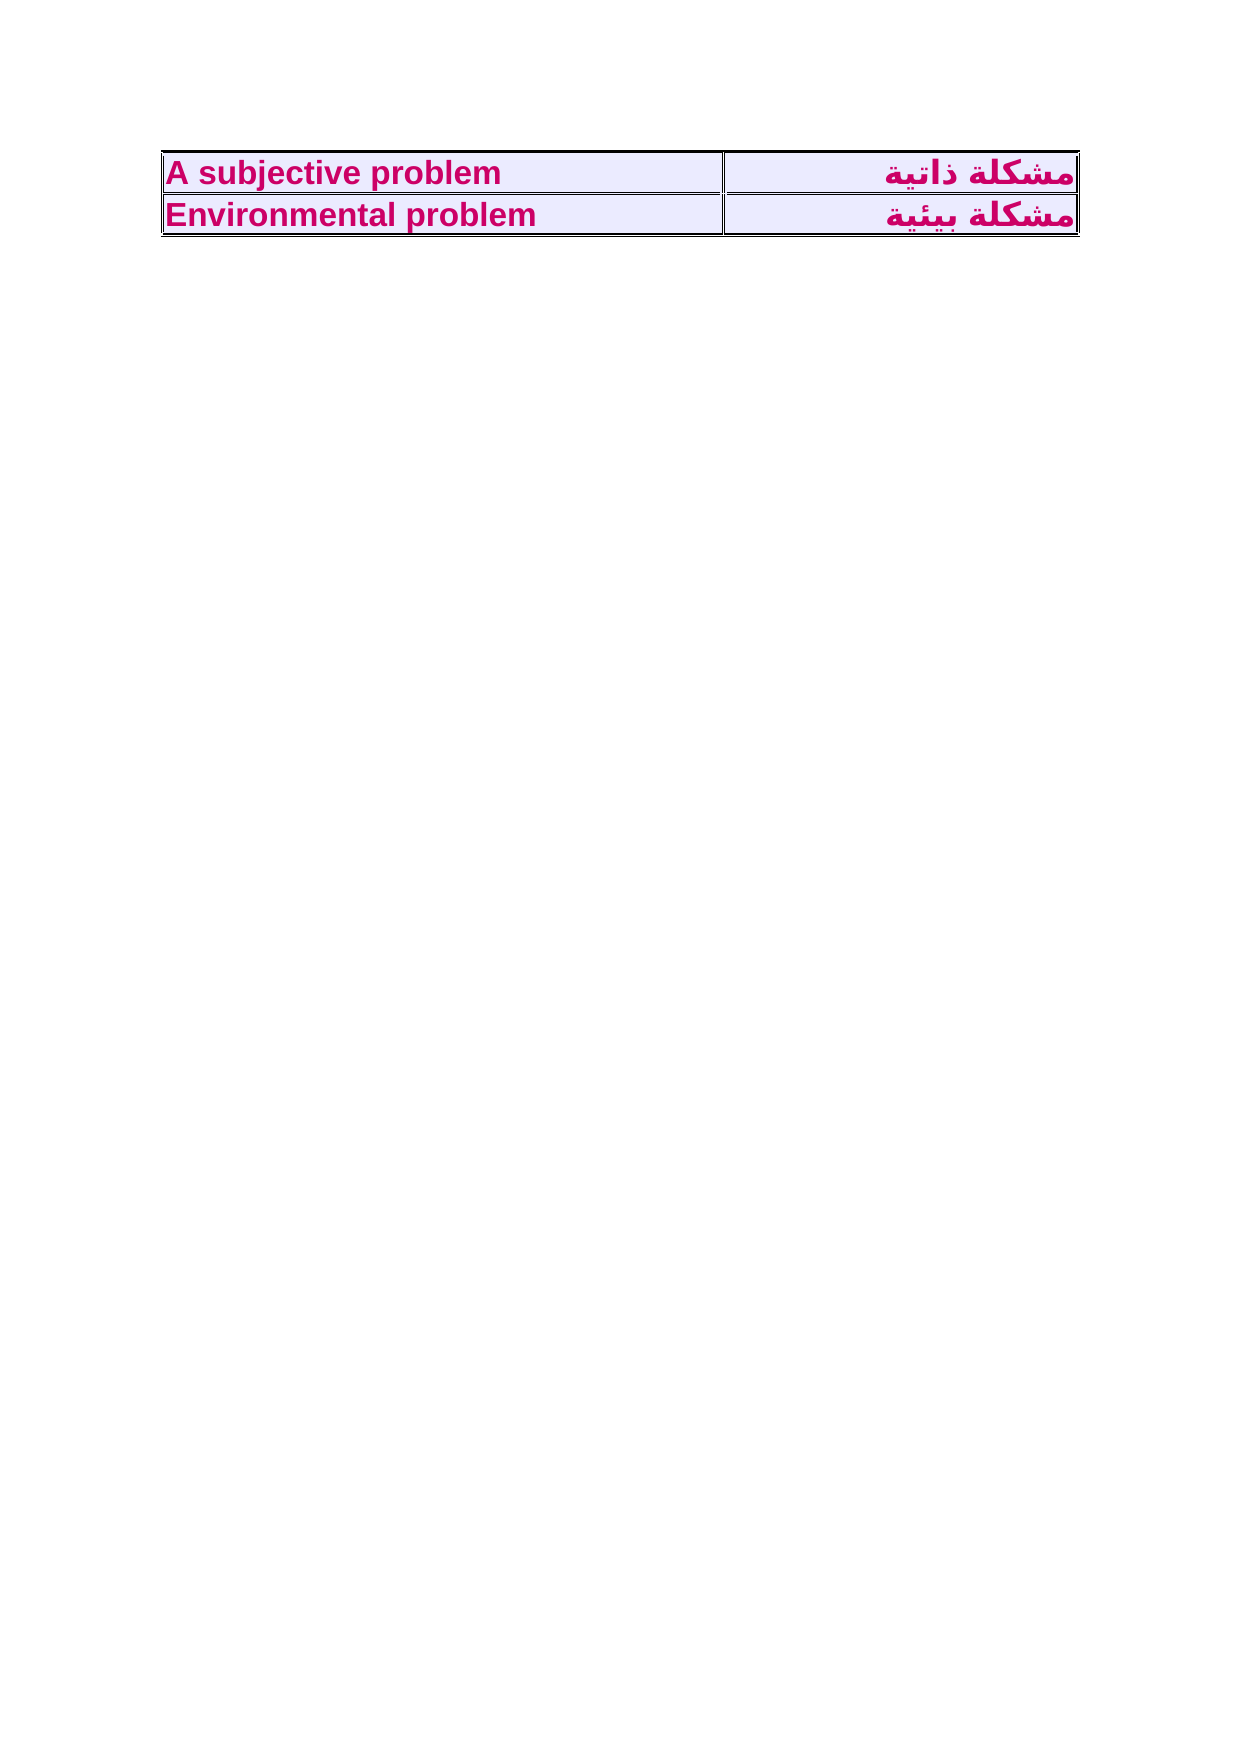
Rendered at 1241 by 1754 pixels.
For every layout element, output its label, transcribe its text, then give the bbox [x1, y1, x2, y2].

table_cell Environmental problem [163, 192, 723, 233]
table_cell مشكلة ذاتية [725, 153, 1078, 192]
table_cell A subjective problem [163, 153, 722, 192]
table_cell مشكلة بيئية [724, 192, 1078, 233]
